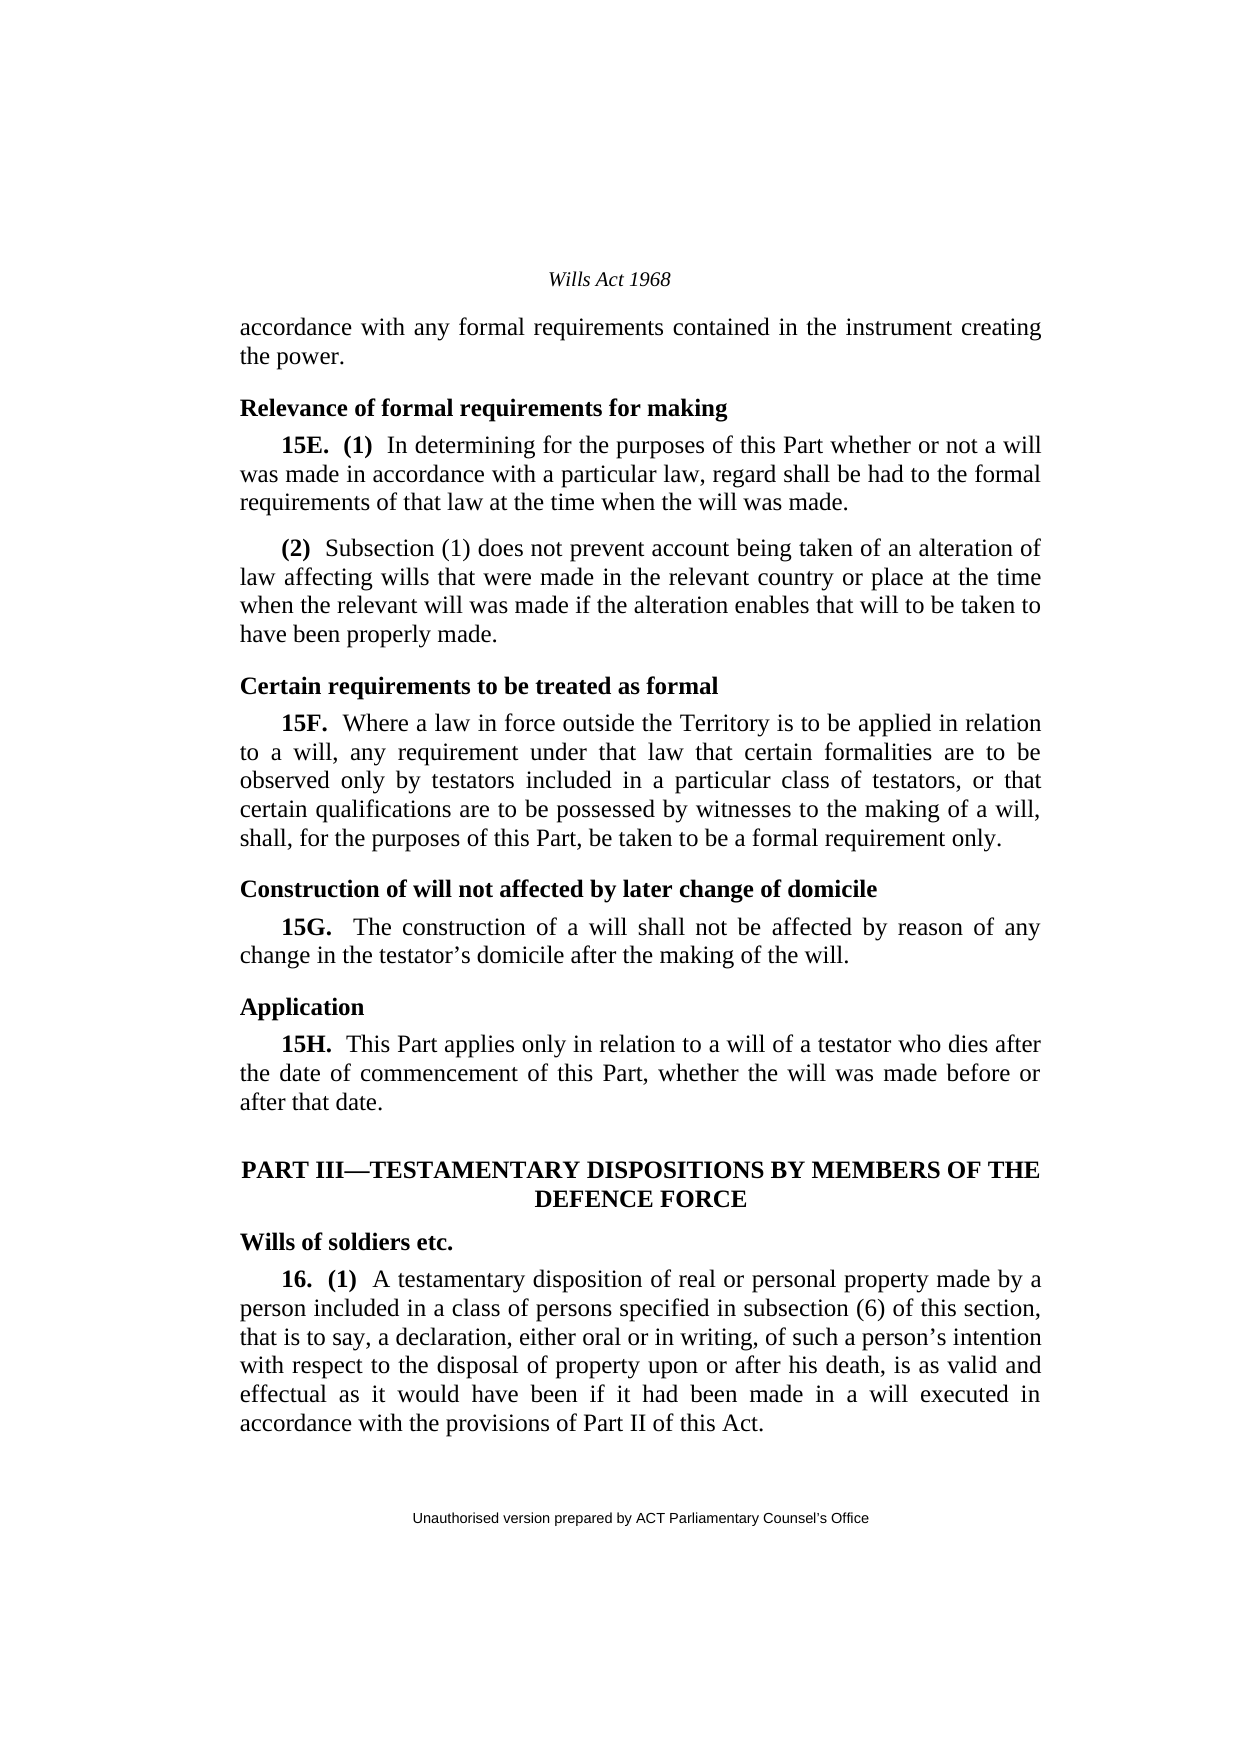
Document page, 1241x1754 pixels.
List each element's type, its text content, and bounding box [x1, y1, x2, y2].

subtitle Application [239, 992, 1042, 1021]
subtitle PART III—TESTAMENTARY DISPOSITIONS BY MEMBERS OF THE DEFENCE FORCE [239, 1155, 1042, 1212]
subtitle Wills of soldiers etc. [239, 1227, 1042, 1256]
text 15G. The construction of a will shall not be affected by reason of any change in the testator’s domicile after the making of the will. [239, 912, 1042, 969]
text 15H. This Part applies only in relation to a will of a testator who dies after the date of commencement of this Part, whether the will was made before or after that date. [239, 1029, 1042, 1115]
subtitle Construction of will not affected by later change of domicile [239, 874, 1042, 903]
text 16. (1) A testamentary disposition of real or personal property made by a person included in a class of persons specified in subsection (6) of this section, that is to say, a declaration, either oral or in writing, of such a person’s intention with respect to the disposal of property upon or after his death, is as valid and effectual as it would have been if it had been made in a will executed in accordance with the provisions of Part II of this Act. [239, 1264, 1042, 1437]
subtitle Certain requirements to be treated as formal [239, 671, 1042, 699]
subtitle Relevance of formal requirements for making [239, 393, 1042, 422]
text (2) Subsection (1) does not prevent account being taken of an alteration of law affecting wills that were made in the relevant country or place at the time when the relevant will was made if the alteration enables that will to be taken to have been properly made. [239, 533, 1042, 648]
text 15E. (1) In determining for the purposes of this Part whether or not a will was made in accordance with a particular law, regard shall be had to the formal requirements of that law at the time when the will was made. [239, 430, 1042, 516]
text 15F. Where a law in force outside the Territory is to be applied in relation to a will, any requirement under that law that certain formalities are to be observed only by testators included in a particular class of testators, or that certain qualifications are to be possessed by witnesses to the making of a will, shall, for the purposes of this Part, be taken to be a formal requirement only. [239, 708, 1042, 852]
